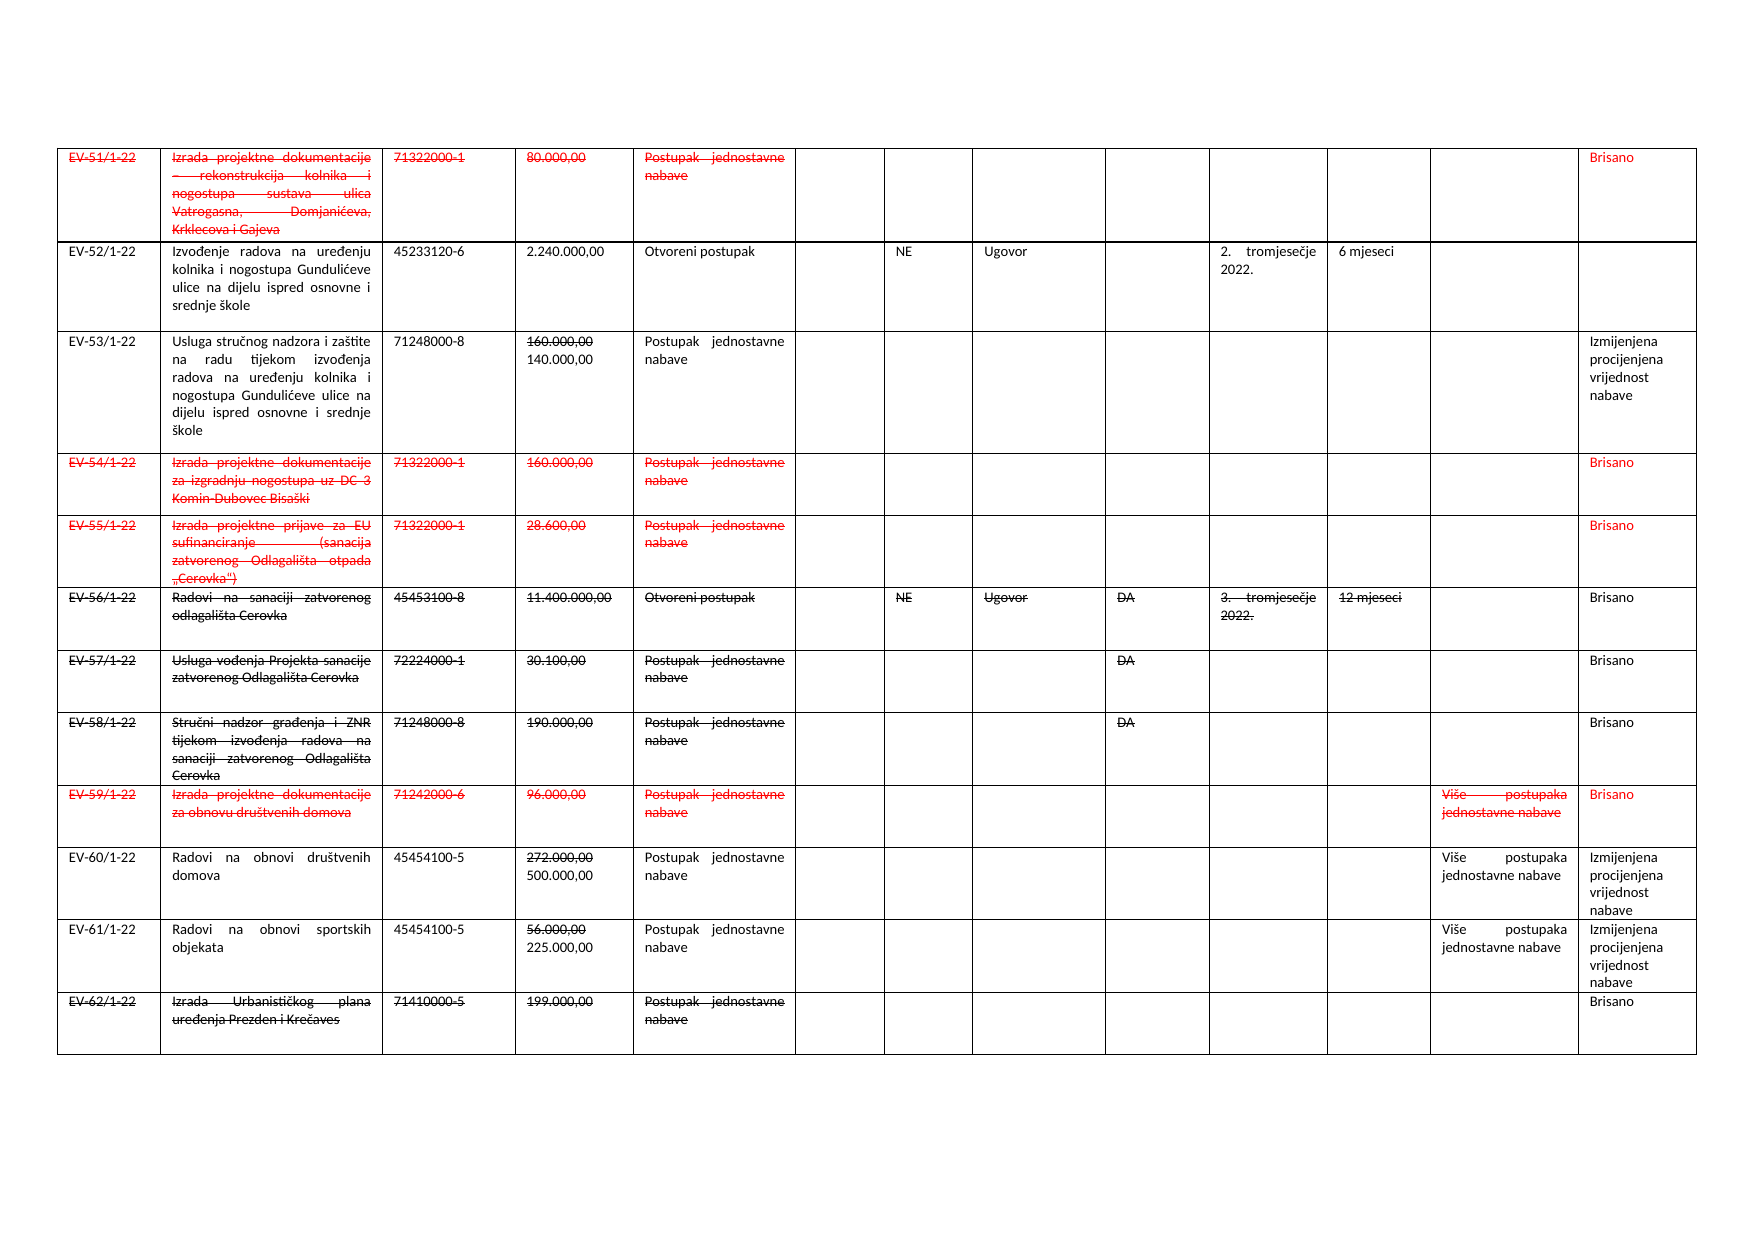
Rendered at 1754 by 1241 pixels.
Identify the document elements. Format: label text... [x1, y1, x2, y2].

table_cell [634, 149, 795, 241]
table_cell [796, 848, 884, 919]
table_cell DA [1106, 713, 1209, 784]
table_cell [1431, 588, 1578, 650]
table_cell EV-57/1-22 [58, 651, 160, 712]
table_cell 190.000,00 [516, 713, 633, 784]
table_cell [973, 651, 1105, 712]
table_cell 45453100-8 [383, 588, 515, 650]
table_cell EV-59/1-22 [58, 786, 160, 847]
table_cell DA [1106, 588, 1209, 650]
table_cell [1210, 516, 1327, 587]
table_cell [796, 149, 884, 241]
table_cell [1431, 516, 1578, 587]
table_cell Izrada Urbanističkog plana uređenja Prezden i Krečaves [161, 993, 382, 1054]
table_cell Izrada projektne dokumentacije – rekonstrukcija kolnika i nogostupa sustava ulica Vatrogasna, Domjanićeva, Krklecova i Gajeva [161, 149, 382, 241]
table_cell [796, 713, 884, 784]
table_cell Postupak jednostavne nabave [634, 651, 795, 712]
table_cell NE [885, 243, 972, 331]
table_cell 160.000,00 140.000,00 [516, 332, 633, 452]
table_cell Više postupaka jednostavne nabave [1431, 786, 1578, 847]
table_cell [796, 332, 884, 452]
table_cell [885, 786, 972, 847]
table_cell EV-60/1-22 [58, 848, 160, 919]
table_cell Radovi na sanaciji zatvorenog odlagališta Cerovka [161, 588, 382, 650]
table_cell [885, 651, 972, 712]
table_cell Više postupaka jednostavne nabave [1431, 920, 1578, 992]
table_cell [1579, 243, 1696, 331]
table_cell [1210, 848, 1327, 919]
table_cell [973, 149, 1105, 241]
table_cell 71322000-1 [383, 516, 515, 587]
table_cell NE [885, 588, 972, 650]
table_cell [885, 713, 972, 784]
table_cell [1106, 920, 1209, 992]
table_cell [885, 993, 972, 1054]
table_cell 71410000-5 [383, 993, 515, 1054]
table_cell 30.100,00 [516, 651, 633, 712]
table_cell [1210, 920, 1327, 992]
table_cell Brisano [1579, 786, 1696, 847]
table_cell [973, 713, 1105, 784]
table_cell [796, 993, 884, 1054]
table_cell [973, 454, 1105, 515]
table_cell 96.000,00 [516, 786, 633, 847]
table_cell Izrada projektne dokumentacije za obnovu društvenih domova [161, 786, 382, 847]
table_cell Izvođenje radova na uređenju kolnika i nogostupa Gundulićeve ulice na dijelu ispred osnovne i srednje škole [161, 243, 382, 331]
table_cell Postupak jednostavne nabave [634, 713, 795, 784]
table_cell 56.000,00 225.000,00 [516, 920, 633, 992]
table_cell Brisano [1579, 516, 1696, 587]
table_cell 28.600,00 [516, 516, 633, 587]
table_cell [1328, 993, 1430, 1054]
table_cell 45454100-5 [383, 848, 515, 919]
table_cell [885, 332, 972, 452]
table_cell Postupak jednostavne nabave [634, 454, 795, 515]
table_cell 6 mjeseci [1328, 243, 1430, 331]
table_cell [1328, 920, 1430, 992]
table_cell [973, 516, 1105, 587]
table_cell [1106, 516, 1209, 587]
table_cell 11.400.000,00 [516, 588, 633, 650]
table_cell EV-62/1-22 [58, 993, 160, 1054]
table_cell 12 mjeseci [1328, 588, 1430, 650]
table_cell 199.000,00 [516, 993, 633, 1054]
table_cell [973, 332, 1105, 452]
table_cell EV-61/1-22 [58, 920, 160, 992]
table_cell [796, 651, 884, 712]
table_cell [973, 786, 1105, 847]
table_cell Usluga vođenja Projekta sanacije zatvorenog Odlagališta Cerovka [161, 651, 382, 712]
table_cell [1210, 993, 1327, 1054]
table_cell [1106, 454, 1209, 515]
table_cell Brisano [1579, 713, 1696, 784]
table_cell [1328, 332, 1430, 452]
table_cell 71248000-8 [383, 332, 515, 452]
table_cell [1328, 651, 1430, 712]
table_cell [796, 454, 884, 515]
table_cell Usluga stručnog nadzora i zaštite na radu tijekom izvođenja radova na uređenju kolnika i nogostupa Gundulićeve ulice na dijelu ispred osnovne i srednje škole [161, 332, 382, 452]
table_cell [973, 920, 1105, 992]
table_cell [796, 516, 884, 587]
table_cell EV-55/1-22 [58, 516, 160, 587]
table_cell [1106, 993, 1209, 1054]
table_cell [796, 920, 884, 992]
table_cell [1328, 848, 1430, 919]
table_cell [1106, 149, 1209, 241]
table_cell [1328, 516, 1430, 587]
table_cell Brisano [1579, 651, 1696, 712]
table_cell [634, 993, 795, 1054]
table_cell Postupak jednostavne nabave [634, 920, 795, 992]
table_cell [1210, 651, 1327, 712]
table_cell 71248000-8 [383, 713, 515, 784]
table_cell 3. tromjesečje 2022. [1210, 588, 1327, 650]
table_cell [1210, 332, 1327, 452]
table_cell Ugovor [973, 243, 1105, 331]
table_cell Izrada projektne prijave za EU sufinanciranje (sanacija zatvorenog Odlagališta otpada „Cerovka“) [161, 516, 382, 587]
table_cell [885, 516, 972, 587]
table_cell 80.000,00 [516, 149, 633, 241]
table_cell Radovi na obnovi sportskih objekata [161, 920, 382, 992]
table_cell Stručni nadzor građenja i ZNR tijekom izvođenja radova na sanaciji zatvorenog Odlagališta Cerovka [161, 713, 382, 784]
table_cell [1328, 786, 1430, 847]
table_cell EV-56/1-22 [58, 588, 160, 650]
table_cell EV-58/1-22 [58, 713, 160, 784]
table_cell [1328, 149, 1430, 241]
table_cell 272.000,00 500.000,00 [516, 848, 633, 919]
table_cell Brisano [1579, 149, 1696, 241]
table_cell [885, 454, 972, 515]
table_cell [1210, 149, 1327, 241]
table_cell Postupak jednostavne nabave [634, 332, 795, 452]
table_cell [1431, 454, 1578, 515]
table_cell Brisano [1579, 588, 1696, 650]
table_cell [1106, 786, 1209, 847]
table_cell Ugovor [973, 588, 1105, 650]
table_cell Radovi na obnovi društvenih domova [161, 848, 382, 919]
table_cell 2. tromjesečje 2022. [1210, 243, 1327, 331]
table_cell [796, 786, 884, 847]
table_cell Izmijenjena procijenjena vrijednost nabave [1579, 332, 1696, 452]
table_cell [1431, 993, 1578, 1054]
table_cell [973, 993, 1105, 1054]
table_cell [885, 149, 972, 241]
table_cell [1210, 454, 1327, 515]
table_cell [1431, 713, 1578, 784]
table_cell [1106, 332, 1209, 452]
table_cell [796, 588, 884, 650]
table_cell EV-54/1-22 [58, 454, 160, 515]
table_cell 71322000-1 [383, 454, 515, 515]
table_cell EV-52/1-22 [58, 243, 160, 331]
table_cell Postupak jednostavne nabave [634, 516, 795, 587]
table_cell Više postupaka jednostavne nabave [1431, 848, 1578, 919]
table_cell Izmijenjena procijenjena vrijednost nabave [1579, 848, 1696, 919]
table_cell Otvoreni postupak [634, 588, 795, 650]
table_cell 71242000-6 [383, 786, 515, 847]
table_cell Postupak jednostavne nabave [634, 848, 795, 919]
table_cell [1431, 149, 1578, 241]
table_cell EV-51/1-22 [58, 149, 160, 241]
table_cell [973, 848, 1105, 919]
table_cell Izmijenjena procijenjena vrijednost nabave [1579, 920, 1696, 992]
table_cell 160.000,00 [516, 454, 633, 515]
table_cell Postupak jednostavne nabave [634, 786, 795, 847]
table_cell [1106, 243, 1209, 331]
table_cell [1431, 243, 1578, 331]
table_cell EV-53/1-22 [58, 332, 160, 452]
table_cell [1210, 786, 1327, 847]
table_cell Izrada projektne dokumentacije za izgradnju nogostupa uz DC 3 Komin-Dubovec Bisaški [161, 454, 382, 515]
table_cell 45454100-5 [383, 920, 515, 992]
table_cell [885, 920, 972, 992]
table_cell [796, 243, 884, 331]
table_cell DA [1106, 651, 1209, 712]
table_cell [1328, 713, 1430, 784]
table_cell 71322000-1 [383, 149, 515, 241]
table_cell [1210, 713, 1327, 784]
table_cell Otvoreni postupak [634, 243, 795, 331]
table_cell Brisano [1579, 993, 1696, 1054]
table_cell 45233120-6 [383, 243, 515, 331]
table_cell [1106, 848, 1209, 919]
table_cell [1328, 454, 1430, 515]
table_cell [885, 848, 972, 919]
table_cell 72224000-1 [383, 651, 515, 712]
table_cell Brisano [1579, 454, 1696, 515]
table_cell [1431, 332, 1578, 452]
table_cell [1431, 651, 1578, 712]
table_cell 2.240.000,00 [516, 243, 633, 331]
